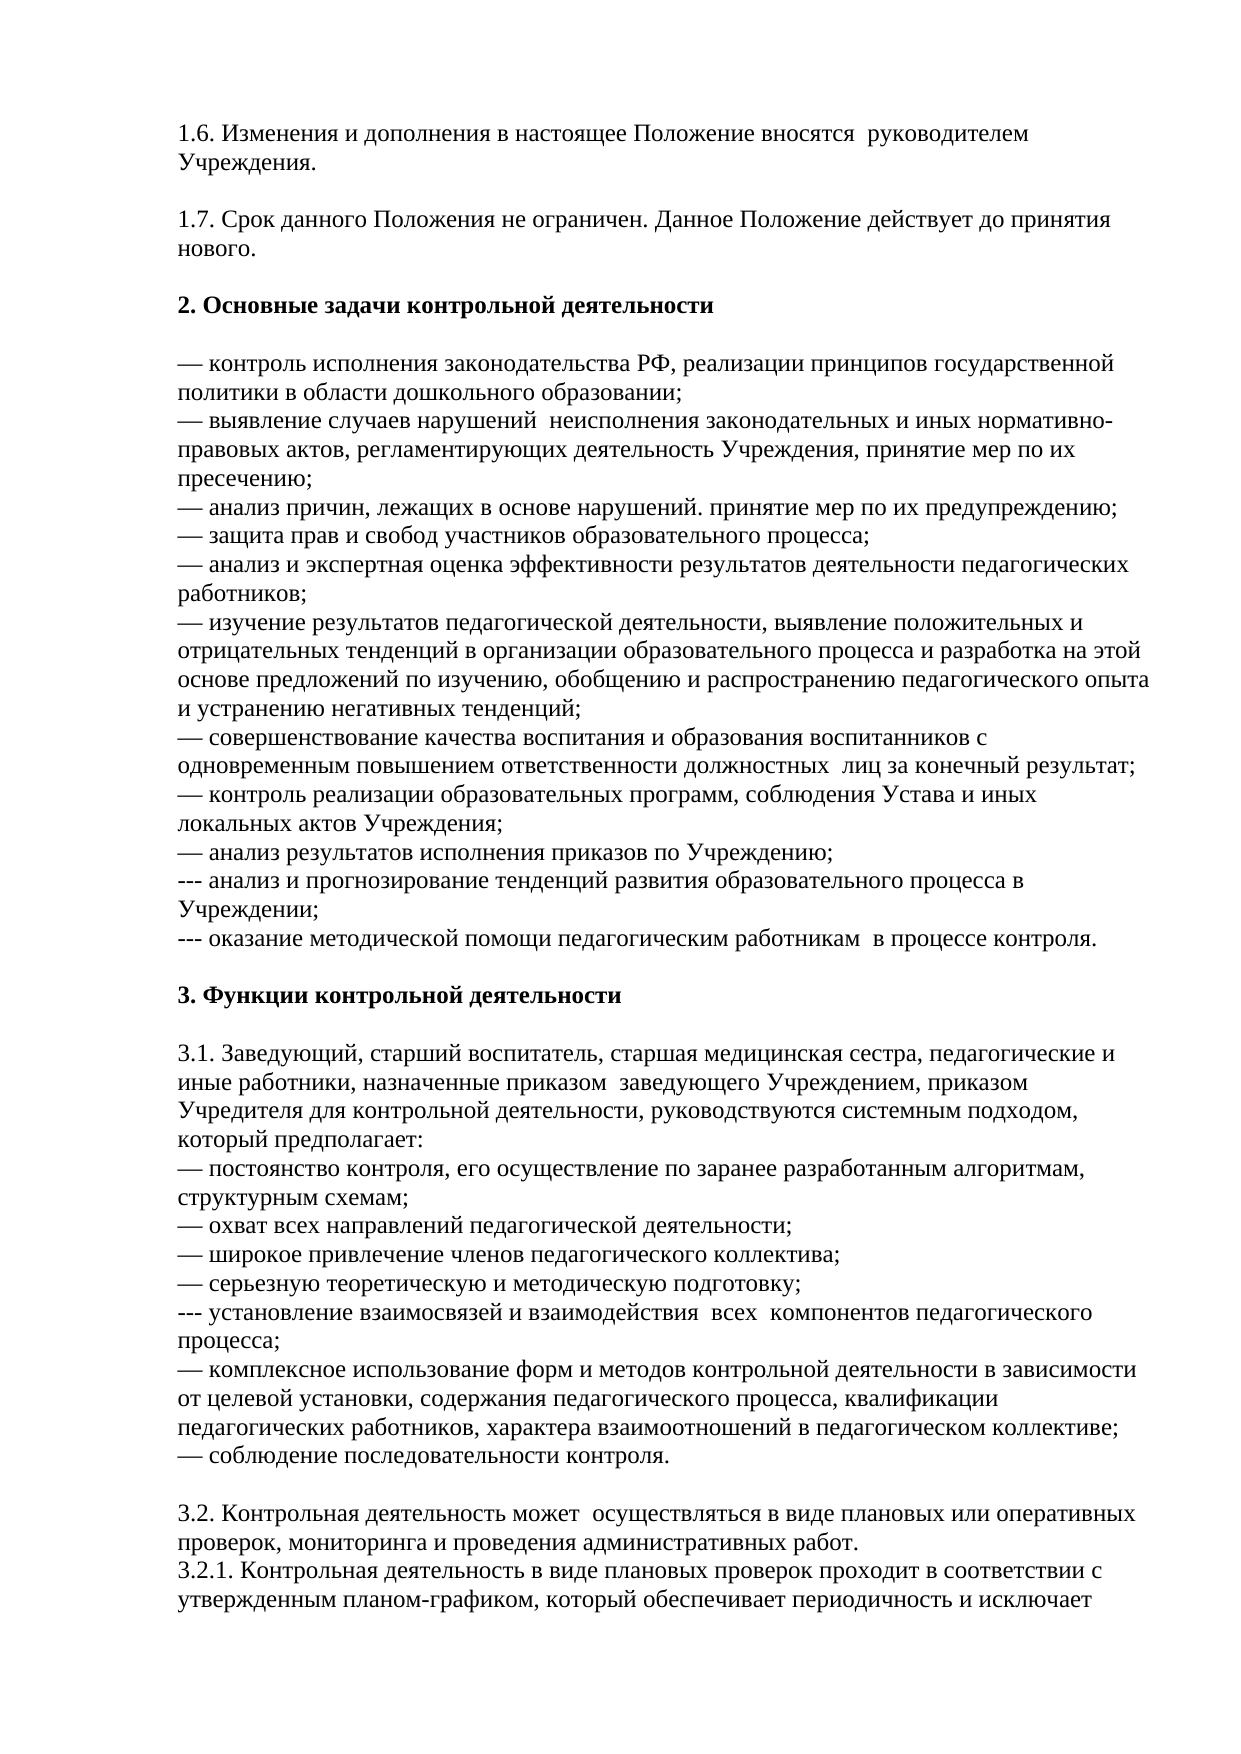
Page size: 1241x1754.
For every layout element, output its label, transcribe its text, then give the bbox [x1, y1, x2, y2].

text — соблюдение последовательности контроля. [177, 1441, 1152, 1469]
text — выявление случаев нарушений неисполнения законодательных и иных нормативно-правовых актов, регламентирующих деятельность Учреждения, принятие мер по их пресечению; [177, 406, 1152, 492]
text — контроль исполнения законодательства РФ, реализации принципов государственной политики в области дошкольного образовании; [177, 348, 1152, 406]
text — охват всех направлений педагогической деятельности; [177, 1211, 1152, 1239]
text 3.1. Заведующий, старший воспитатель, старшая медицинская сестра, педагогические и иные работники, назначенные приказом заведующего Учреждением, приказом Учредителя для контрольной деятельности, руководствуются системным подходом, который предполагает: [177, 1038, 1152, 1153]
text — широкое привлечение членов педагогического коллектива; [177, 1239, 1152, 1268]
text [177, 1556, 1152, 1613]
text — анализ причин, лежащих в основе нарушений. принятие мер по их предупреждению; [177, 492, 1152, 521]
text — анализ результатов исполнения приказов по Учреждению; [177, 837, 1152, 866]
text — серьезную теоретическую и методическую подготовку; [177, 1268, 1152, 1297]
text 3.2. Контрольная деятельность может осуществляться в виде плановых или оперативных проверок, мониторинга и проведения административных работ. [177, 1498, 1152, 1556]
text — постоянство контроля, его осуществление по заранее разработанным алгоритмам, структурным схемам; [177, 1153, 1152, 1211]
text 3. Функции контрольной деятельности [177, 981, 1152, 1009]
text — совершенствование качества воспитания и образования воспитанников с одновременным повышением ответственности должностных лиц за конечный результат; [177, 722, 1152, 779]
text — контроль реализации образовательных программ, соблюдения Устава и иных локальных актов Учреждения; [177, 779, 1152, 837]
text 1.6. Изменения и дополнения в настоящее Положение вносятся руководителем Учреждения. [177, 118, 1152, 176]
text 1.7. Срок данного Положения не ограничен. Данное Положение действует до принятия нового. [177, 204, 1152, 262]
text — защита прав и свобод участников образовательного процесса; [177, 521, 1152, 549]
text — комплексное использование форм и методов контрольной деятельности в зависимости от целевой установки, содержания педагогического процесса, квалификации педагогических работников, характера взаимоотношений в педагогическом коллективе; [177, 1354, 1152, 1441]
text --- установление взаимосвязей и взаимодействия всех компонентов педагогического процесса; [177, 1297, 1152, 1354]
text --- оказание методической помощи педагогическим работникам в процессе контроля. [177, 923, 1152, 952]
text 2. Основные задачи контрольной деятельности [177, 291, 1152, 319]
text — изучение результатов педагогической деятельности, выявление положительных и отрицательных тенденций в организации образовательного процесса и разработка на этой основе предложений по изучению, обобщению и распространению педагогического опыта и устранению негативных тенденций; [177, 607, 1152, 722]
text — анализ и экспертная оценка эффективности результатов деятельности педагогических работников; [177, 549, 1152, 607]
text --- анализ и прогнозирование тенденций развития образовательного процесса в Учреждении; [177, 866, 1152, 923]
